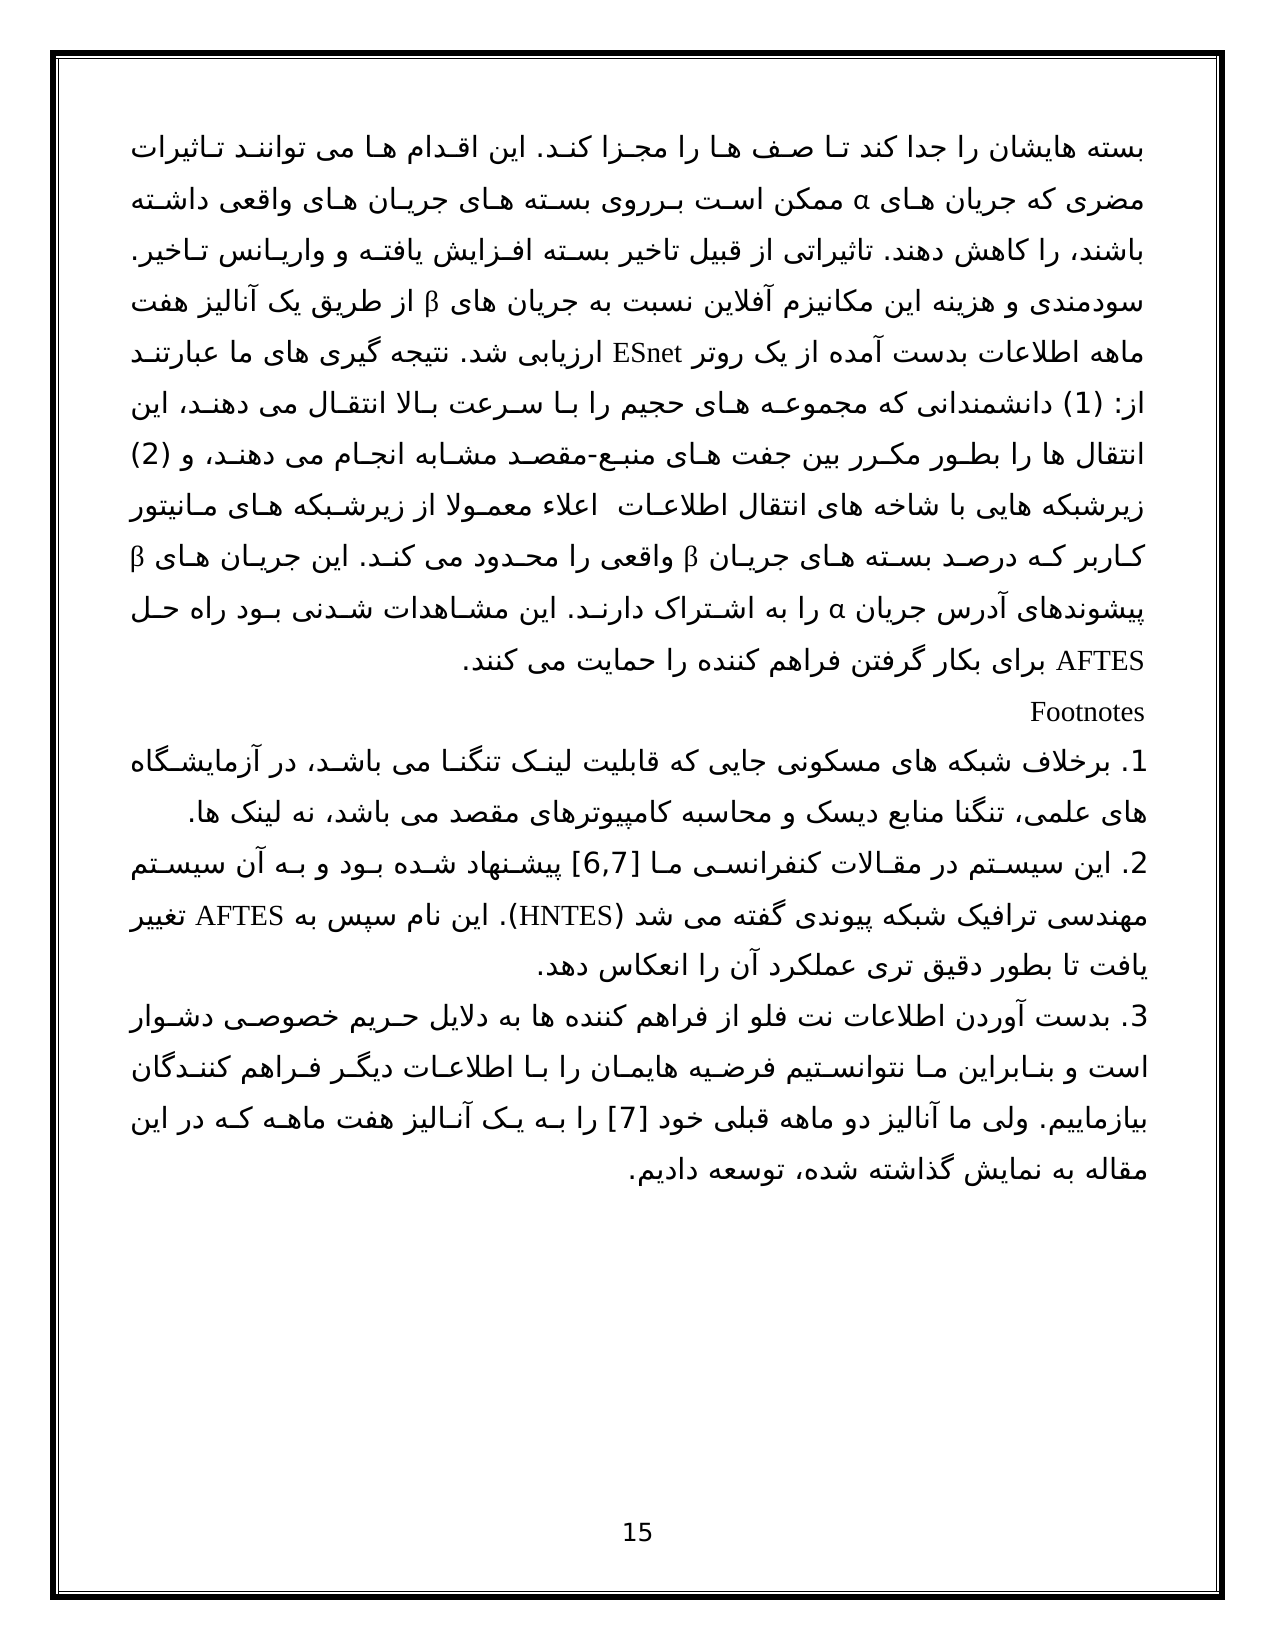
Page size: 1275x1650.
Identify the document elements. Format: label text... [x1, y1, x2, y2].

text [130, 130, 1145, 677]
text 2. این سیستم در مقالات کنفرانسی ما [6,7] پیشنهاد شده بود و به آن سیستم مهندسی ترافیک شبکه پیوندی گفته می شد (HNTES). این نام سپس به AFTES تغییر یافت تا بطور دقیق تری عملکرد آن را انعکاس دهد. [130, 847, 1149, 983]
text 1. برخلاف شبکه های مسکونی جایی که قابلیت لینک تنگنا می باشد، در آزمایشگاه های علمی، تنگنا منابع دیسک و محاسبه کامپیوترهای مقصد می باشد، نه لینک ها. [130, 745, 1149, 830]
text Footnotes [130, 694, 1145, 728]
text 3. بدست آوردن اطلاعات نت فلو از فراهم کننده ها به دلایل حریم خصوصی دشوار است و بنابراین ما نتوانستیم فرضیه هایمان را با اطلاعات دیگر فراهم کنندگان بیازماییم. ولی ما آنالیز دو ماهه قبلی خود [7] را به یک آنالیز هفت ماهه که در این مقاله به نمایش گذاشته شده، توسعه دادیم. [130, 1000, 1149, 1186]
